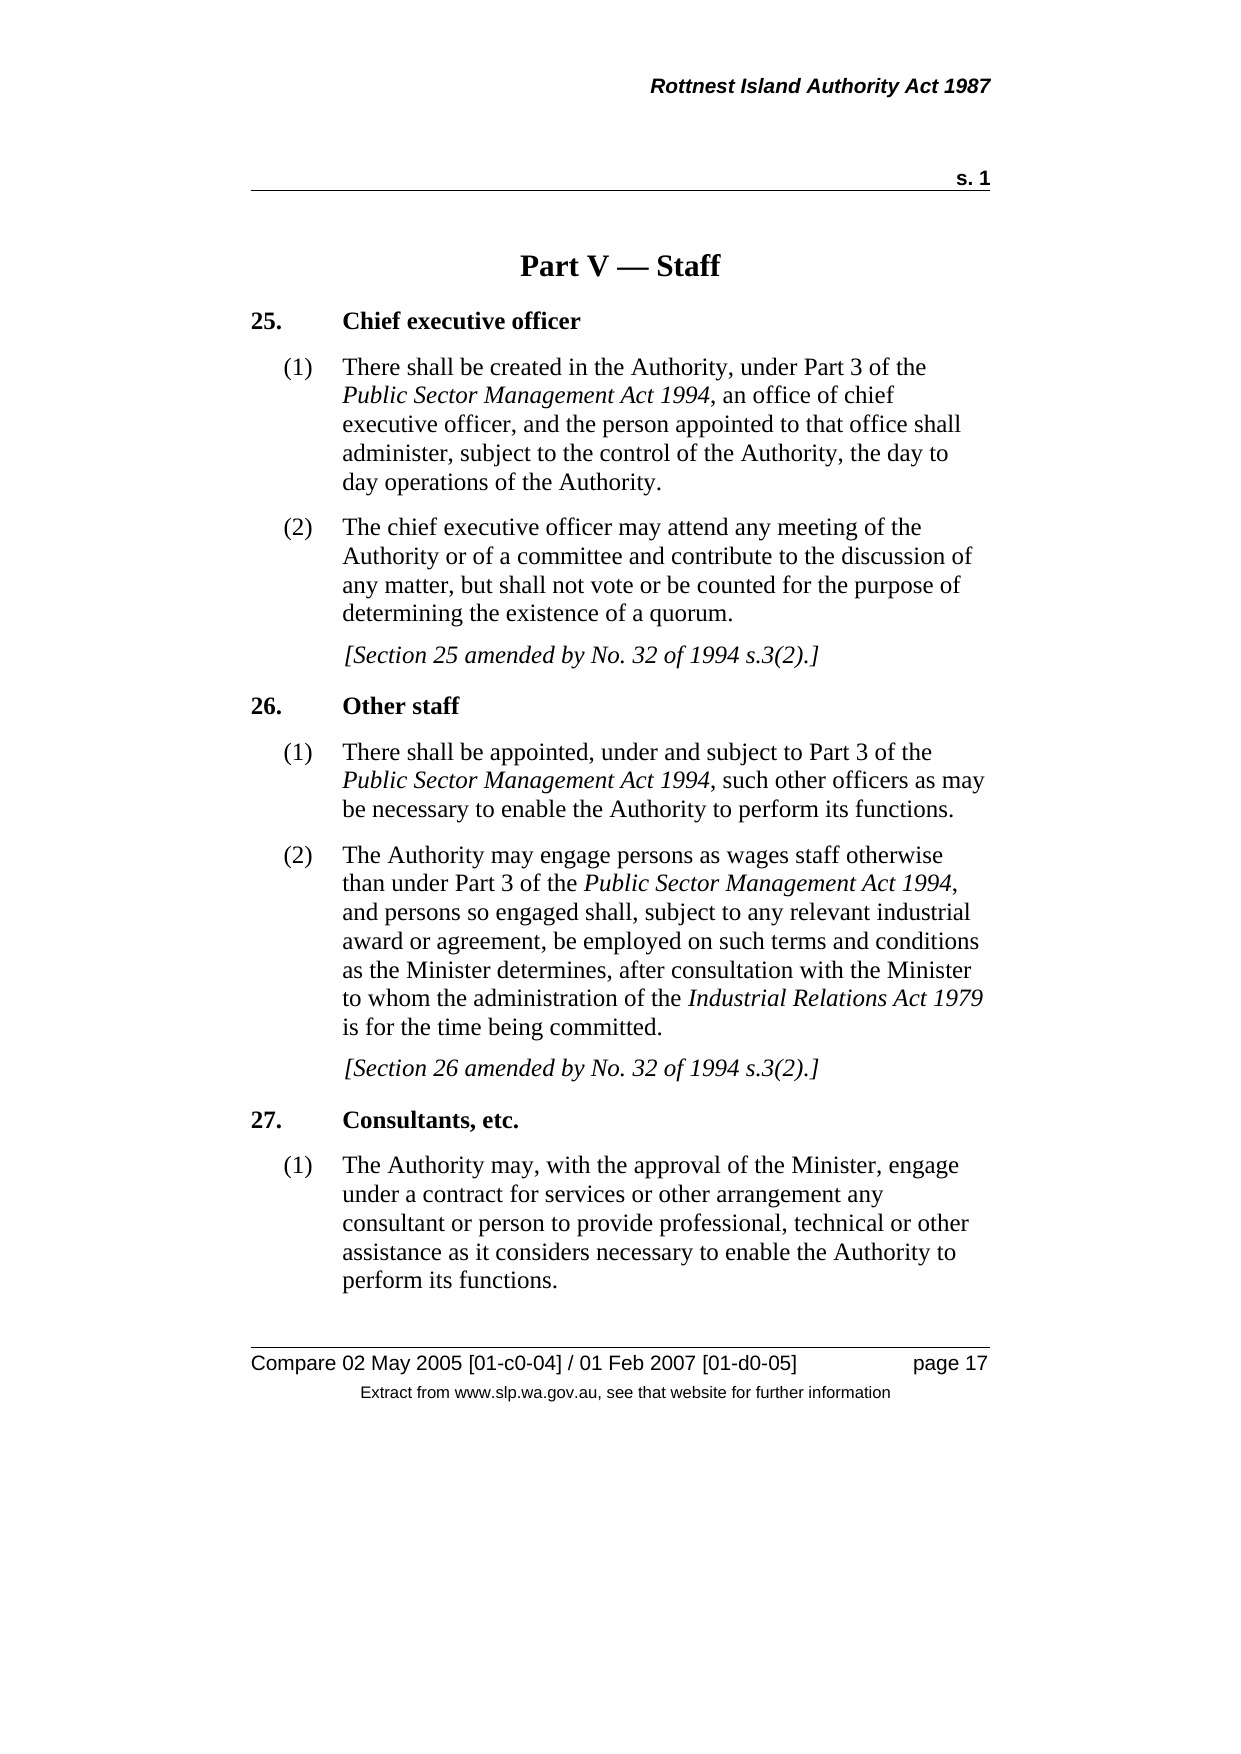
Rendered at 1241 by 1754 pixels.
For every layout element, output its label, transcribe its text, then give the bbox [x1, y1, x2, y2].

text (2) The Authority may engage persons as wages staff otherwise than under Part 3 of the Public Sector Management Act 1994, and persons so engaged shall, subject to any relevant industrial award or agreement, be employed on such terms and conditions as the Minister determines, after consultation with the Minister to whom the administration of the Industrial Relations Act 1979 is for the time being committed. [251, 840, 990, 1041]
subtitle 26. Other staff [251, 691, 990, 720]
subtitle 25. Chief executive officer [251, 306, 990, 335]
text [Section 25 amended by No. 32 of 1994 s.3(2).] [251, 640, 990, 668]
text [Section 26 amended by No. 32 of 1994 s.3(2).] [251, 1053, 990, 1082]
text (1) The Authority may, with the approval of the Minister, engage under a contract for services or other arrangement any consultant or person to provide professional, technical or other assistance as it considers necessary to enable the Authority to perform its functions. [251, 1151, 990, 1294]
text (2) The chief executive officer may attend any meeting of the Authority or of a committee and contribute to the discussion of any matter, but shall not vote or be counted for the purpose of determining the existence of a quorum. [251, 512, 990, 627]
text (1) There shall be created in the Authority, under Part 3 of the Public Sector Management Act 1994, an office of chief executive officer, and the person appointed to that office shall administer, subject to the control of the Authority, the day to day operations of the Authority. [251, 352, 990, 496]
subtitle Part V — Staff [251, 247, 990, 283]
text (1) There shall be appointed, under and subject to Part 3 of the Public Sector Management Act 1994, such other officers as may be necessary to enable the Authority to perform its functions. [251, 737, 990, 823]
subtitle 27. Consultants, etc. [251, 1105, 990, 1134]
